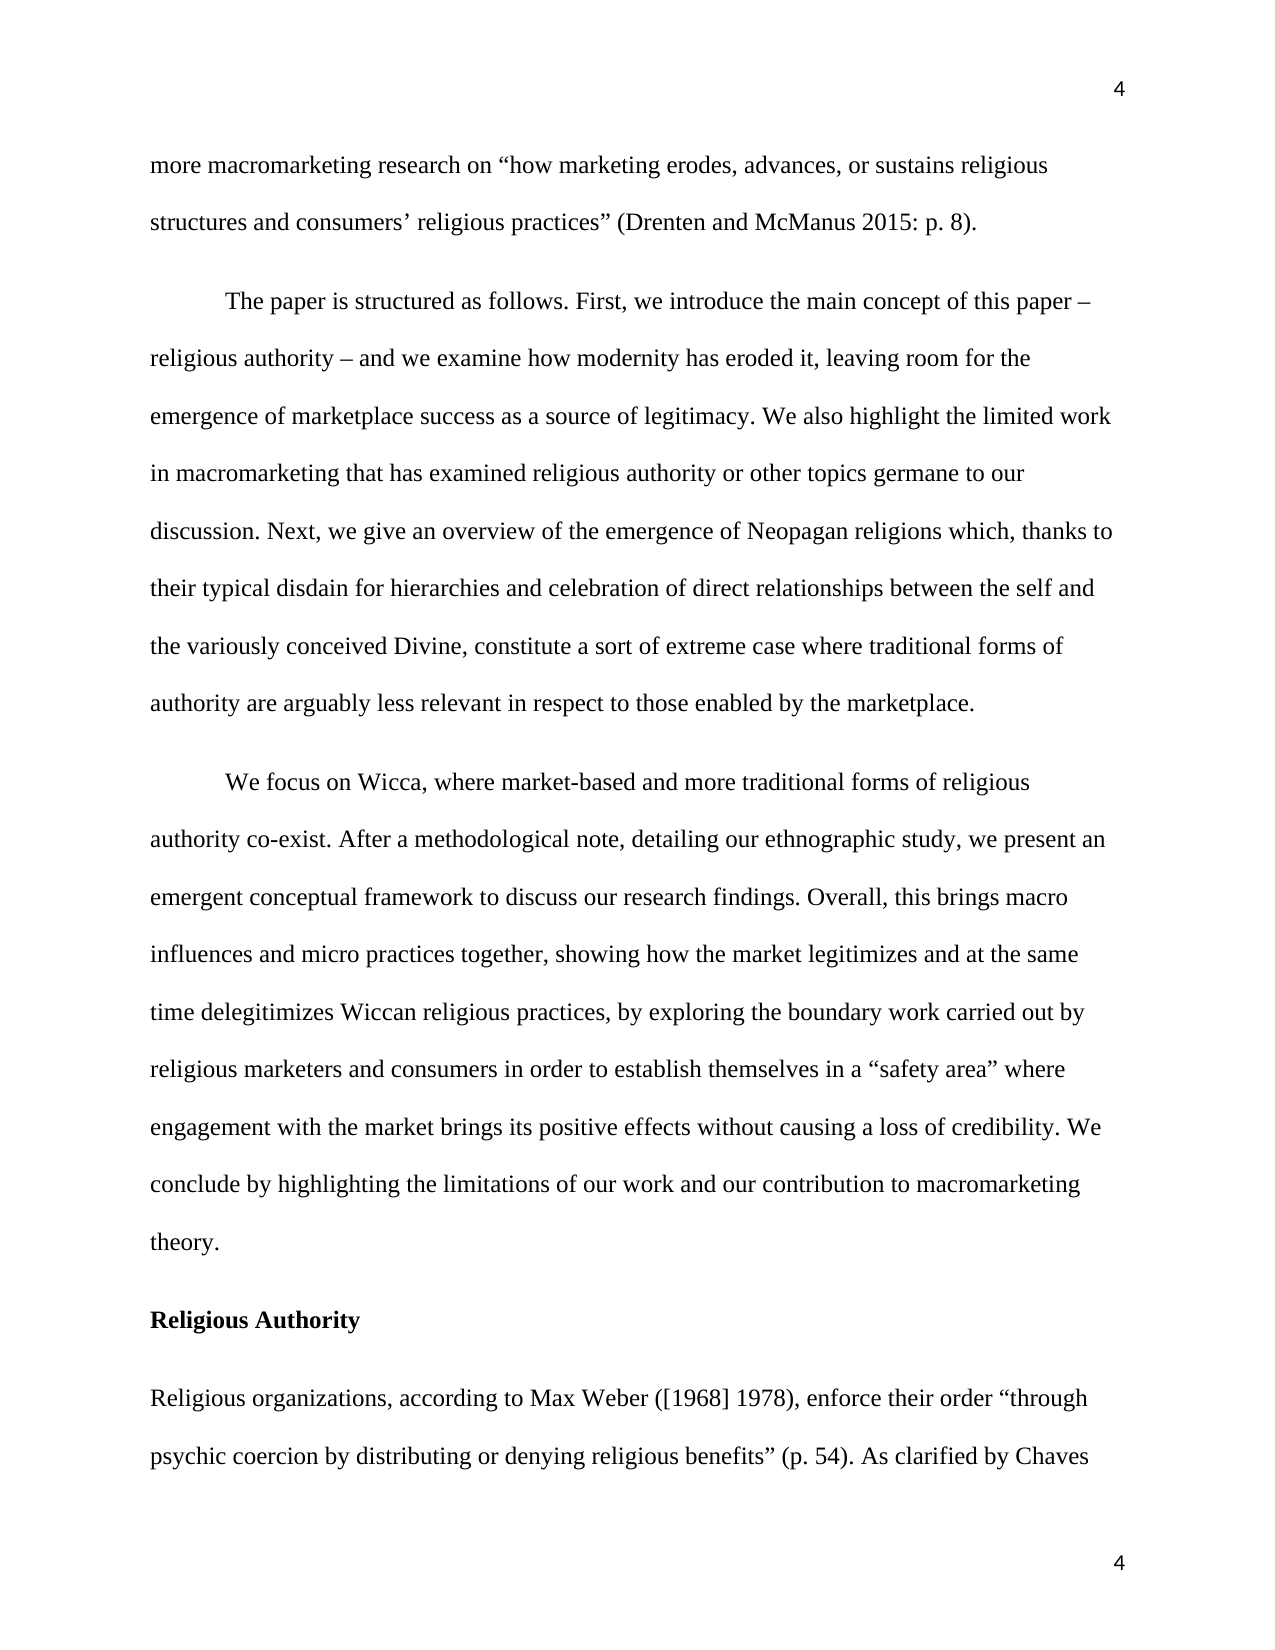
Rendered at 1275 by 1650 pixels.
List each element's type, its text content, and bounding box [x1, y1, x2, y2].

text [150, 150, 1125, 236]
text We focus on Wicca, where market-based and more traditional forms of religious authority co-exist. After a methodological note, detailing our ethnographic study, we present an emergent conceptual framework to discuss our research findings. Overall, this brings macro influences and micro practices together, showing how the market legitimizes and at the same time delegitimizes Wiccan religious practices, by exploring the boundary work carried out by religious marketers and consumers in order to establish themselves in a “safety area” where engagement with the market brings its positive effects without causing a loss of credibility. We conclude by highlighting the limitations of our work and our contribution to macromarketing theory. [150, 767, 1125, 1255]
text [150, 1383, 1125, 1469]
text The paper is structured as follows. First, we introduce the main concept of this paper – religious authority – and we examine how modernity has eroded it, leaving room for the emergence of marketplace success as a source of legitimacy. We also highlight the limited work in macromarketing that has examined religious authority or other topics germane to our discussion. Next, we give an overview of the emergence of Neopagan religions which, thanks to their typical disdain for hierarchies and celebration of direct relationships between the self and the variously conceived Divine, constitute a sort of extreme case where traditional forms of authority are arguably less relevant in respect to those enabled by the marketplace. [150, 286, 1125, 717]
text Religious Authority [150, 1305, 1125, 1334]
